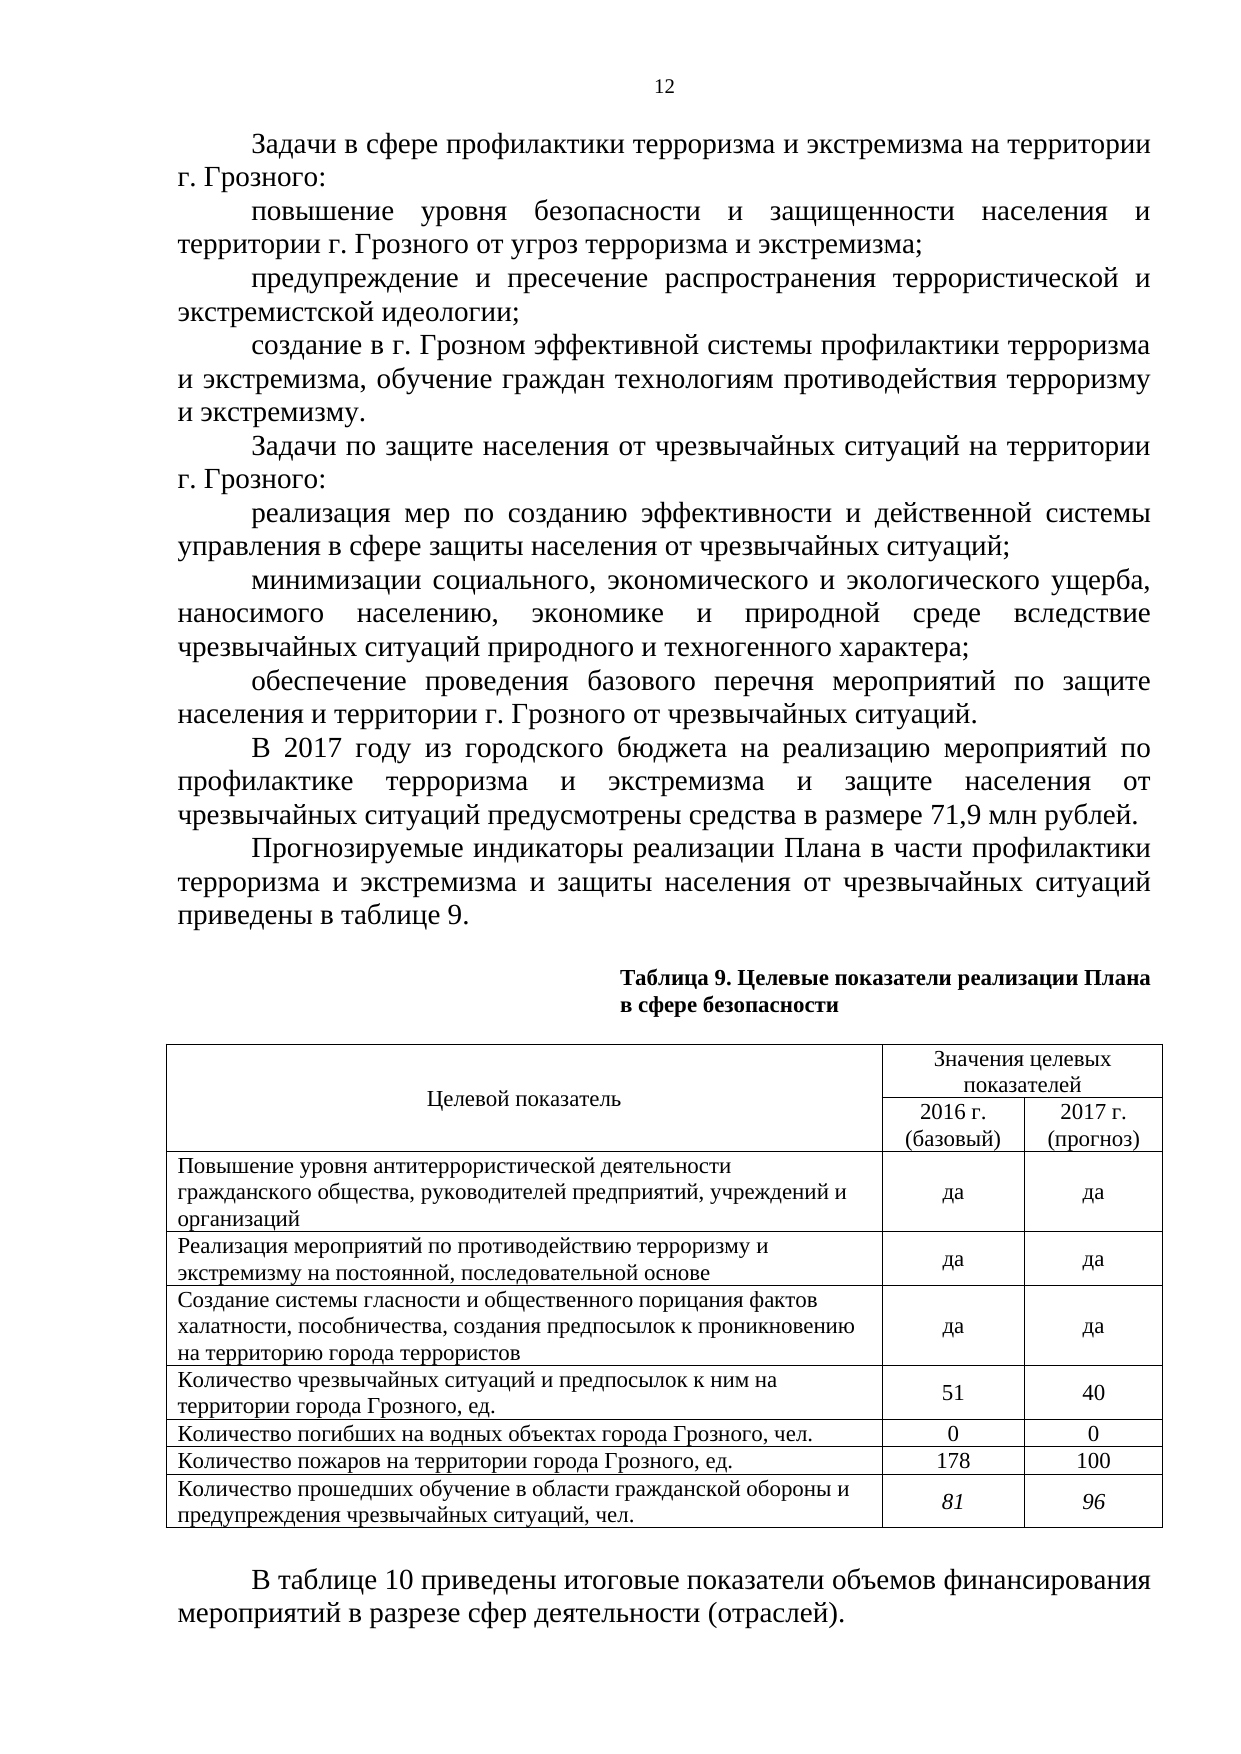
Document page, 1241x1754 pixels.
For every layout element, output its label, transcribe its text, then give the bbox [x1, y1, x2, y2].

table_cell 178 [883, 1447, 1024, 1473]
table_cell 2017 г. (прогноз) [1025, 1098, 1162, 1151]
table_cell 81 [883, 1475, 1024, 1527]
text В таблице 10 приведены итоговые показатели объемов финансирования мероприятий в разрезе сфер деятельности (отраслей). [177, 1562, 1152, 1629]
text повышение уровня безопасности и защищенности населения и территории г. Грозного от угроз терроризма и экстремизма; [177, 193, 1152, 260]
table_cell 51 [883, 1366, 1024, 1419]
table_header Целевой показатель [167, 1045, 882, 1151]
table_cell да [883, 1152, 1024, 1231]
table_cell да [1025, 1286, 1162, 1365]
text Задачи по защите населения от чрезвычайных ситуаций на территории г. Грозного: [177, 428, 1152, 495]
table_cell Количество пожаров на территории города Грозного, ед. [167, 1447, 882, 1473]
table_cell 96 [1025, 1475, 1162, 1527]
text создание в г. Грозном эффективной системы профилактики терроризма и экстремизма, обучение граждан технологиям противодействия терроризму и экстремизму. [177, 327, 1152, 428]
table_cell 40 [1025, 1366, 1162, 1419]
table_cell Создание системы гласности и общественного порицания фактов халатности, пособничества, создания предпосылок к проникновению на территорию города террористов [167, 1286, 882, 1365]
table_cell Реализация мероприятий по противодействию терроризму и экстремизму на постоянной, последовательной основе [167, 1232, 882, 1285]
text обеспечение проведения базового перечня мероприятий по защите населения и территории г. Грозного от чрезвычайных ситуаций. [177, 663, 1152, 730]
table_cell да [1025, 1152, 1162, 1231]
text В 2017 году из городского бюджета на реализацию мероприятий по профилактике терроризма и экстремизма и защите населения от чрезвычайных ситуаций предусмотрены средства в размере 71,9 млн рублей. [177, 730, 1152, 830]
text Таблица 9. Целевые показатели реализации Плана в сфере безопасности [620, 964, 1152, 1017]
table_cell Количество чрезвычайных ситуаций и предпосылок к ним на территории города Грозного, ед. [167, 1366, 882, 1419]
table_cell 2016 г. (базовый) [883, 1098, 1024, 1151]
text минимизации социального, экономического и экологического ущерба, наносимого населению, экономике и природной среде вследствие чрезвычайных ситуаций природного и техногенного характера; [177, 562, 1152, 663]
text Прогнозируемые индикаторы реализации Плана в части профилактики терроризма и экстремизма и защиты населения от чрезвычайных ситуаций приведены в таблице 9. [177, 830, 1152, 931]
table_header Значения целевых показателей [883, 1045, 1162, 1097]
table_cell Количество погибших на водных объектах города Грозного, чел. [167, 1420, 882, 1446]
table_cell 0 [883, 1420, 1024, 1446]
table_cell да [883, 1232, 1024, 1285]
table_cell 100 [1025, 1447, 1162, 1473]
table_cell 0 [1025, 1420, 1162, 1446]
table_cell Повышение уровня антитеррористической деятельности гражданского общества, руководителей предприятий, учреждений и организаций [167, 1152, 882, 1231]
table_cell да [1025, 1232, 1162, 1285]
table_cell да [883, 1286, 1024, 1365]
text предупреждение и пресечение распространения террористической и экстремистской идеологии; [177, 260, 1152, 327]
table_cell Количество прошедших обучение в области гражданской обороны и предупреждения чрезвычайных ситуаций, чел. [167, 1475, 882, 1527]
text Задачи в сфере профилактики терроризма и экстремизма на территории г. Грозного: [177, 126, 1152, 193]
text реализация мер по созданию эффективности и действенной системы управления в сфере защиты населения от чрезвычайных ситуаций; [177, 495, 1152, 562]
